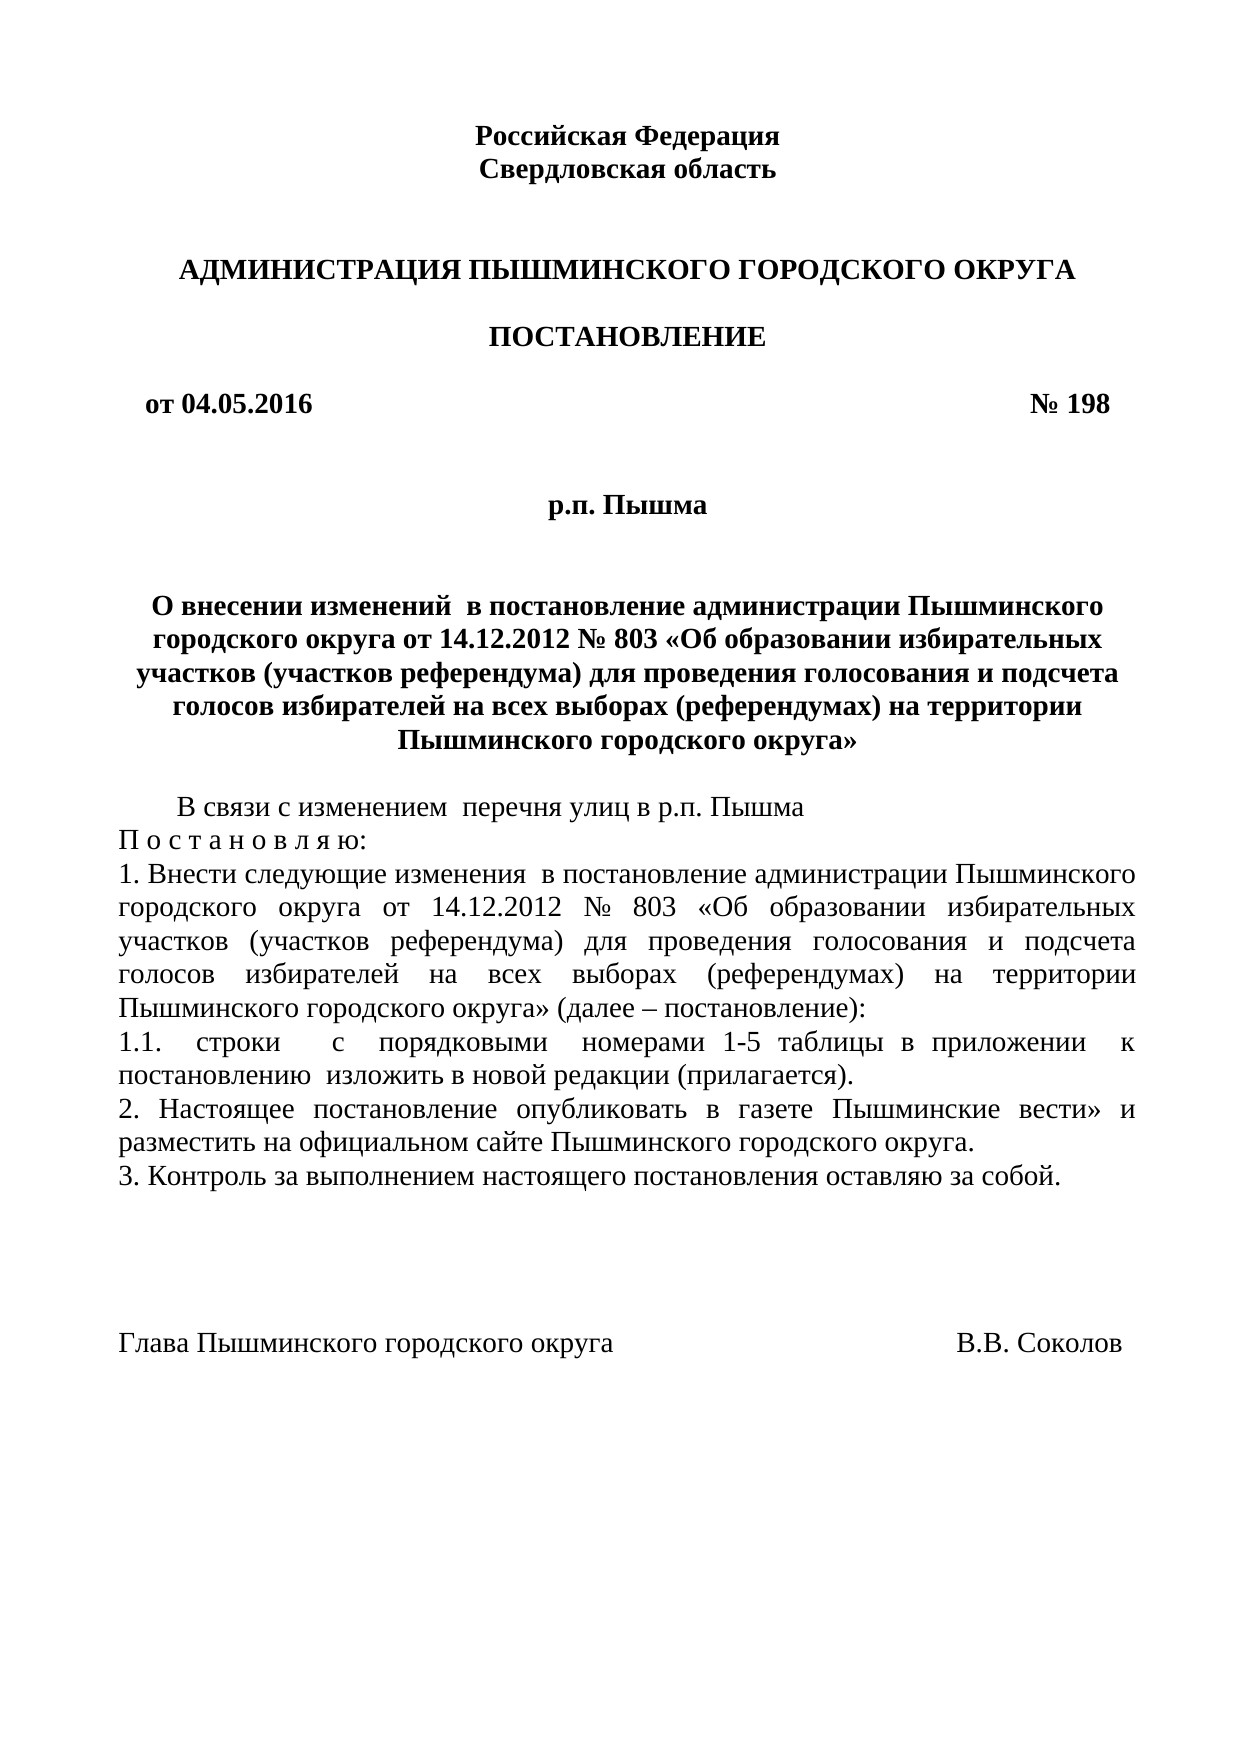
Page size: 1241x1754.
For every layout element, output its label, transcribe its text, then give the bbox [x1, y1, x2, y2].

text О внесении изменений в постановление администрации Пышминского городского округа от 14.12.2012 № 803 «Об образовании избирательных участков (участков референдума) для проведения голосования и подсчета голосов избирателей на всех выборах (референдумах) на территории Пышминского городского округа» [118, 588, 1137, 755]
text 1. Внести следующие изменения в постановление администрации Пышминского городского округа от 14.12.2012 № 803 «Об образовании избирательных участков (участков референдума) для проведения голосования и подсчета голосов избирателей на всех выборах (референдумах) на территории Пышминского городского округа» (далее – постановление): [118, 856, 1137, 1024]
text от 04.05.2016 № 198 [118, 386, 1137, 420]
text Свердловская область [118, 152, 1137, 185]
text В связи с изменением перечня улиц в р.п. Пышма [118, 789, 1137, 822]
text 2. Настоящее постановление опубликовать в газете Пышминские вести» и разместить на официальном сайте Пышминского городского округа. [118, 1091, 1137, 1158]
text Глава Пышминского городского округа В.В. Соколов [118, 1326, 1137, 1359]
text ПОСТАНОВЛЕНИЕ [118, 319, 1137, 353]
text П о с т а н о в л я ю: [118, 822, 1137, 856]
text 3. Контроль за выполнением настоящего постановления оставляю за собой. [118, 1158, 1137, 1191]
text Российская Федерация [118, 118, 1137, 152]
text АДМИНИСТРАЦИЯ ПЫШМИНСКОГО ГОРОДСКОГО ОКРУГА [118, 252, 1137, 286]
text 1.1. строки с порядковыми номерами 1-5 таблицы в приложении к постановлению изложить в новой редакции (прилагается). [118, 1024, 1137, 1091]
text р.п. Пышма [118, 487, 1137, 521]
